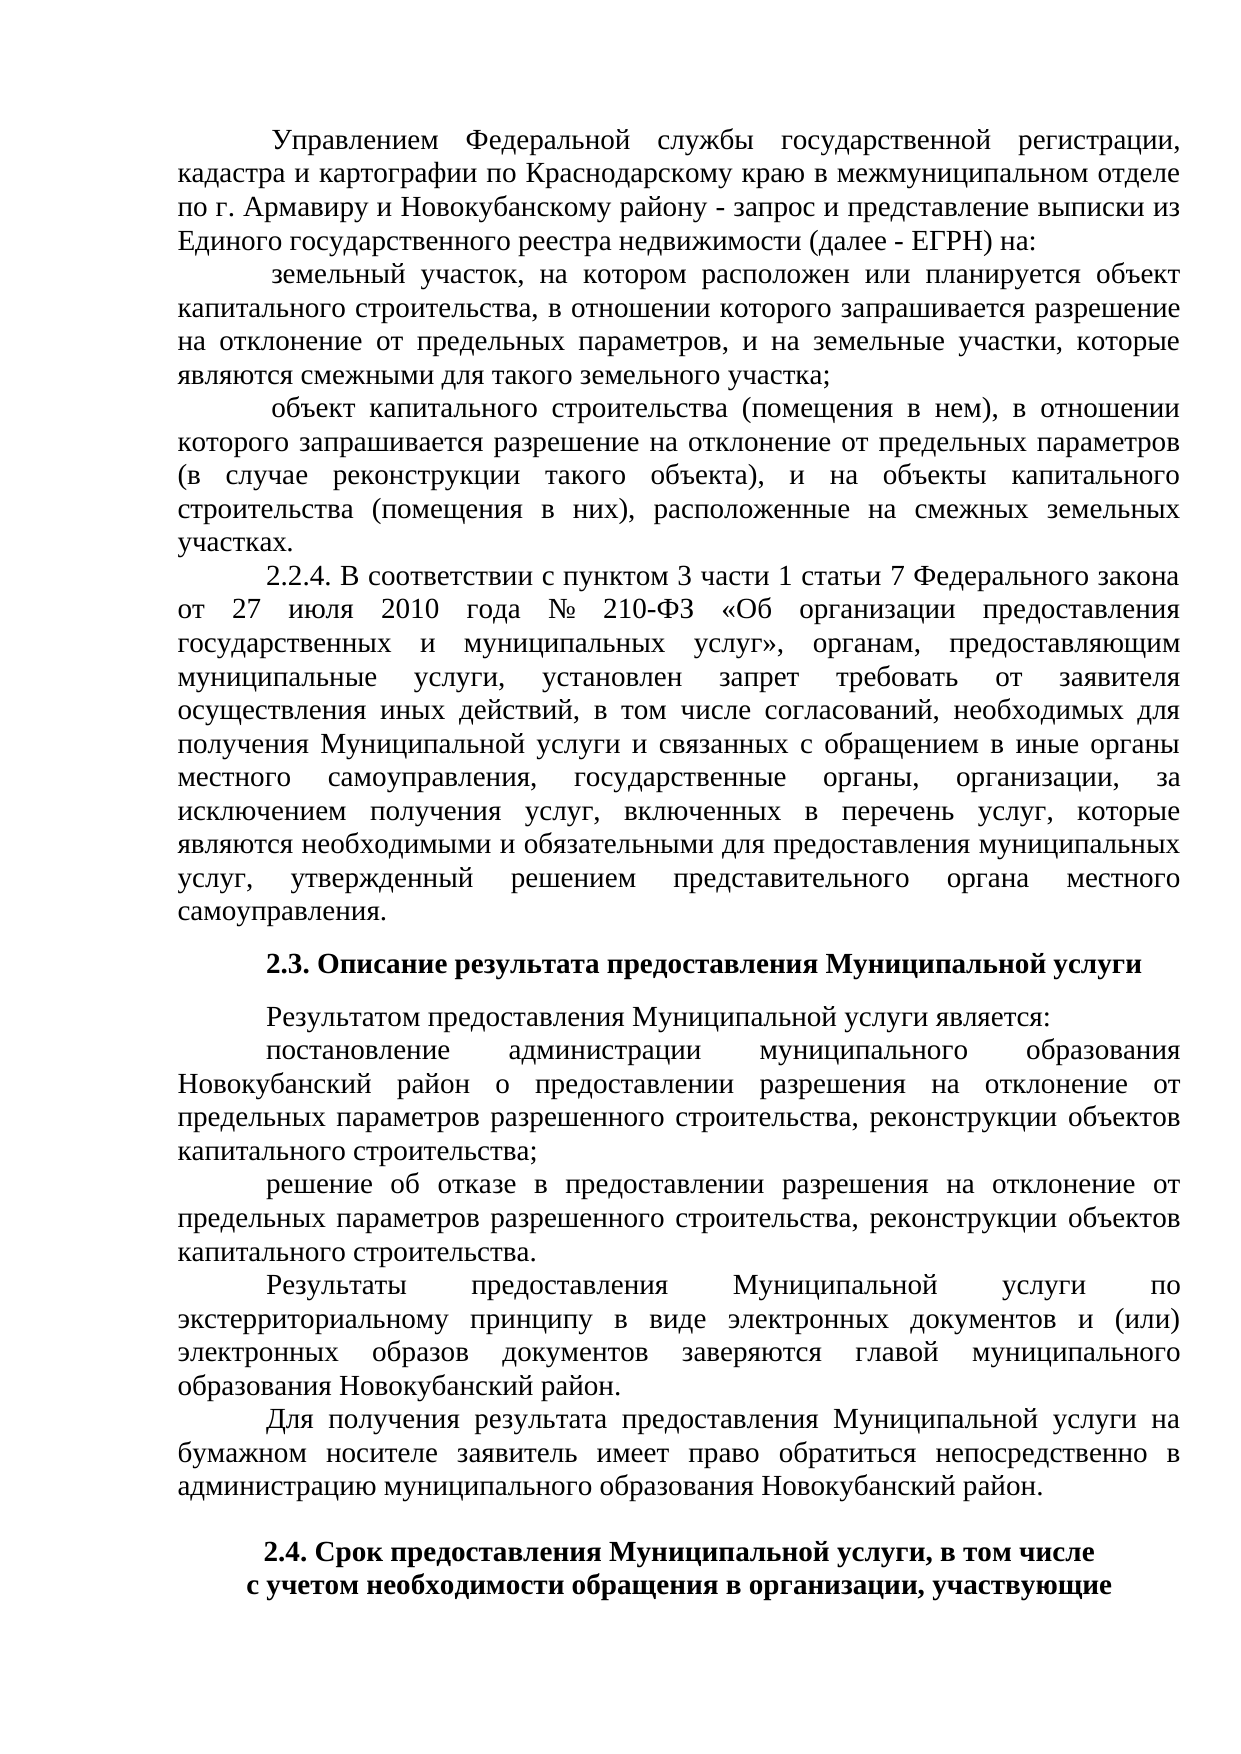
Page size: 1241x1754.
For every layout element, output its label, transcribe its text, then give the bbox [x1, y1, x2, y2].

text решение об отказе в предоставлении разрешения на отклонение от предельных параметров разрешенного строительства, реконструкции объектов капитального строительства. [177, 1167, 1181, 1267]
text Результатом предоставления Муниципальной услуги является: [177, 999, 1181, 1032]
text объект капитального строительства (помещения в нем), в отношении которого запрашивается разрешение на отклонение от предельных параметров (в случае реконструкции такого объекта), и на объекты капитального строительства (помещения в них), расположенные на смежных земельных участках. [177, 390, 1181, 558]
text Результаты предоставления Муниципальной услуги по экстерриториальному принципу в виде электронных документов и (или) электронных образов документов заверяются главой муниципального образования Новокубанский район. [177, 1267, 1181, 1401]
text Управлением Федеральной службы государственной регистрации, кадастра и картографии по Краснодарскому краю в межмуниципальном отделе по г. Армавиру и Новокубанскому району - запрос и представление выписки из Единого государственного реестра недвижимости (далее - ЕГРН) на: [177, 122, 1181, 256]
text 2.2.4. В соответствии с пунктом 3 части 1 статьи 7 Федерального закона от 27 июля 2010 года № 210-ФЗ «Об организации предоставления государственных и муниципальных услуг», органам, предоставляющим муниципальные услуги, установлен запрет требовать от заявителя осуществления иных действий, в том числе согласований, необходимых для получения Муниципальной услуги и связанных с обращением в иные органы местного самоуправления, государственные органы, организации, за исключением получения услуг, включенных в перечень услуг, которые являются необходимыми и обязательными для предоставления муниципальных услуг, утвержденный решением представительного органа местного самоуправления. [177, 558, 1181, 927]
text Для получения результата предоставления Муниципальной услуги на бумажном носителе заявитель имеет право обратиться непосредственно в администрацию муниципального образования Новокубанский район. [177, 1401, 1181, 1502]
text земельный участок, на котором расположен или планируется объект капитального строительства, в отношении которого запрашивается разрешение на отклонение от предельных параметров, и на земельные участки, которые являются смежными для такого земельного участка; [177, 256, 1181, 390]
text постановление администрации муниципального образования Новокубанский район о предоставлении разрешения на отклонение от предельных параметров разрешенного строительства, реконструкции объектов капитального строительства; [177, 1032, 1181, 1167]
text с учетом необходимости обращения в организации, участвующие [177, 1567, 1181, 1601]
text 2.3. Описание результата предоставления Муниципальной услуги [177, 946, 1181, 980]
text 2.4. Срок предоставления Муниципальной услуги, в том числе [177, 1534, 1181, 1567]
